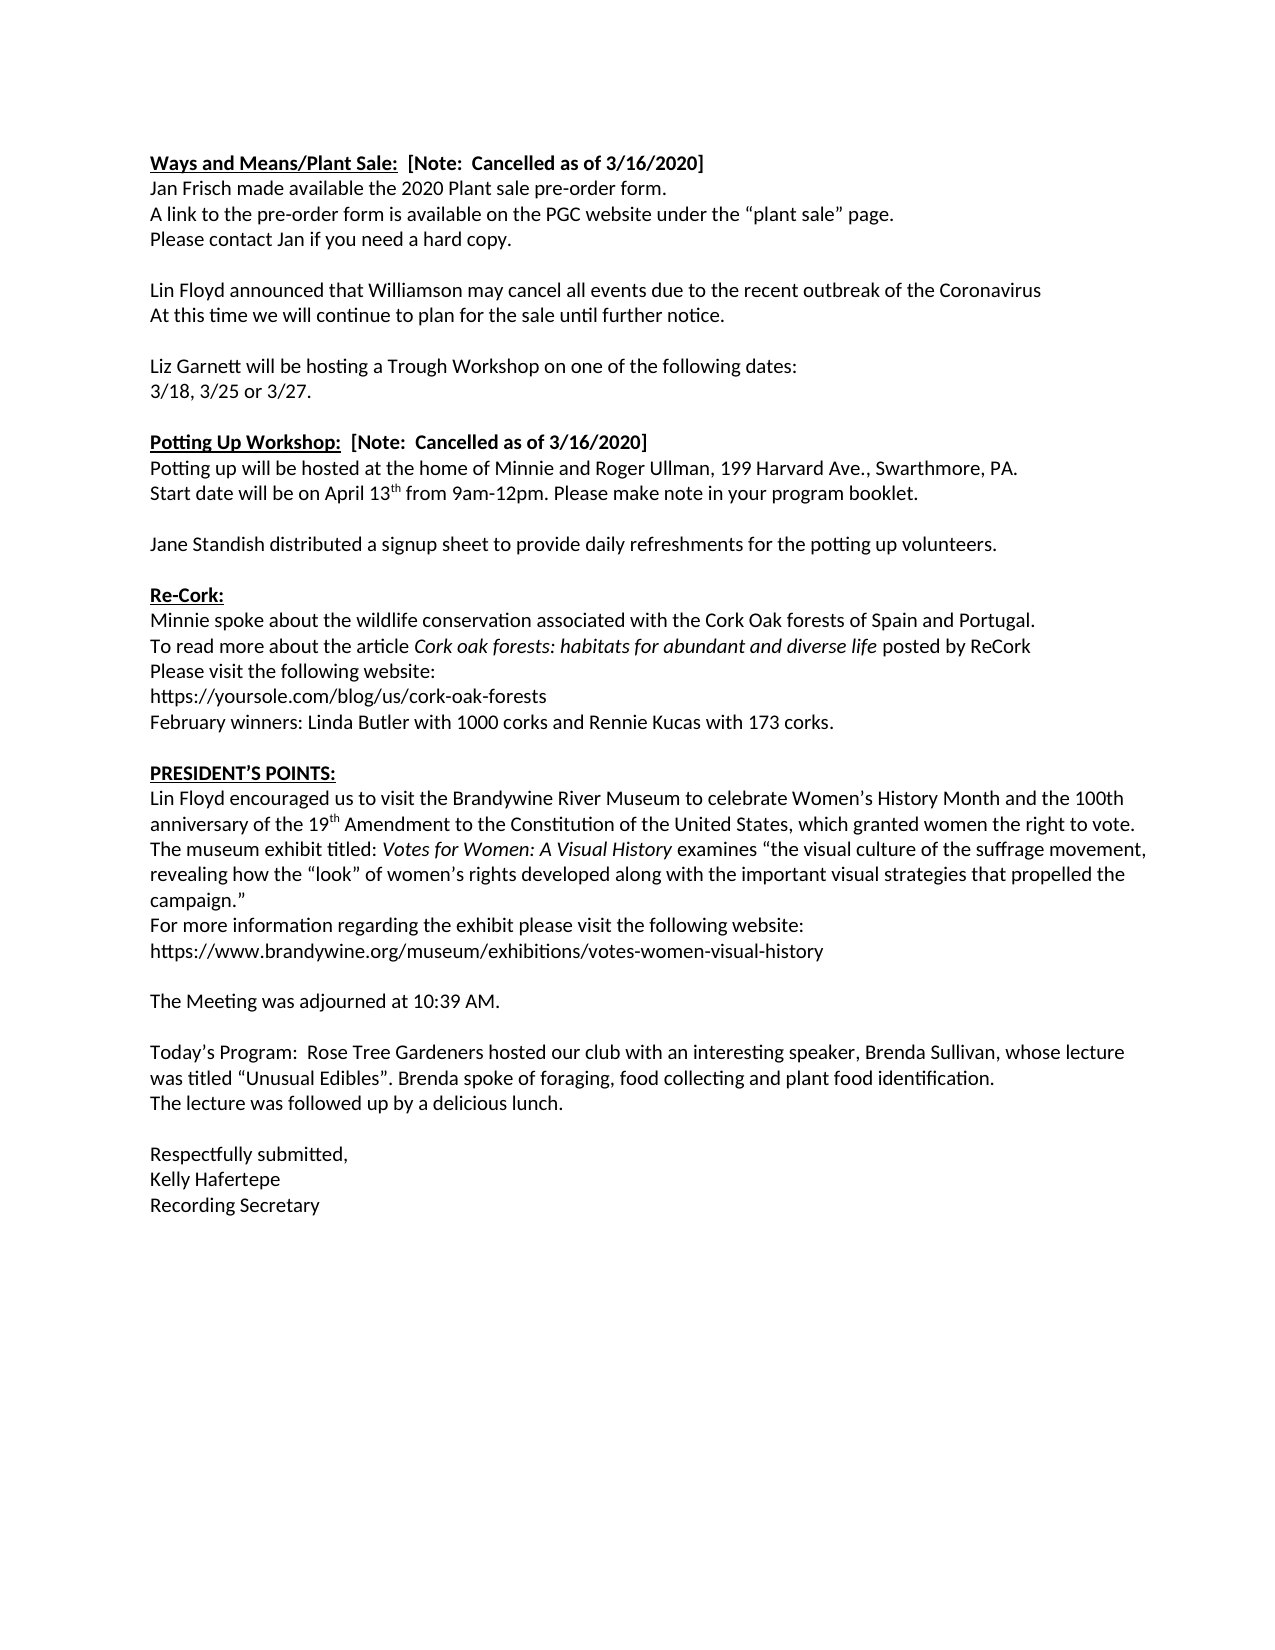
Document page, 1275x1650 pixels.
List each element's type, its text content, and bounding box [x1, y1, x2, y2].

text Ways and Means/Plant Sale: [Note: Cancelled as of 3/16/2020] [150, 150, 1162, 175]
text The museum exhibit titled: Votes for Women: A Visual History examines “the visual culture of the suffrage movement, revealing how the “look” of women’s rights developed along with the important visual strategies that propelled the campaign.” [150, 836, 1162, 912]
text Potting up will be hosted at the home of Minnie and Roger Ullman, 199 Harvard Ave., Swarthmore, PA. [150, 455, 1162, 480]
text Jane Standish distributed a signup sheet to provide daily refreshments for the potting up volunteers. [150, 531, 1162, 557]
text Liz Garnett will be hosting a Trough Workshop on one of the following dates: [150, 353, 1162, 379]
text Re-Cork: [150, 582, 1162, 607]
text Today’s Program: Rose Tree Gardeners hosted our club with an interesting speaker, Brenda Sullivan, whose lecture was titled “Unusual Edibles”. Brenda spoke of foraging, food collecting and plant food identification. [150, 1039, 1162, 1090]
text Minnie spoke about the wildlife conservation associated with the Cork Oak forests of Spain and Portugal. [150, 607, 1162, 633]
text For more information regarding the exhibit please visit the following website: [150, 912, 1162, 938]
text Please contact Jan if you need a hard copy. [150, 226, 1162, 252]
text At this time we will continue to plan for the sale until further notice. [150, 302, 1162, 328]
text https://www.brandywine.org/museum/exhibitions/votes-women-visual-history [150, 938, 1162, 963]
text Respectfully submitted, [150, 1141, 1162, 1167]
text The Meeting was adjourned at 10:39 AM. [150, 989, 1162, 1014]
text Lin Floyd announced that Williamson may cancel all events due to the recent outbreak of the Coronavirus [150, 277, 1162, 302]
text PRESIDENT’S POINTS: [150, 760, 1162, 785]
text Jan Frisch made available the 2020 Plant sale pre-order form. [150, 175, 1162, 201]
text A link to the pre-order form is available on the PGC website under the “plant sale” page. [150, 201, 1162, 226]
text To read more about the article Cork oak forests: habitats for abundant and diverse life posted by ReCork [150, 633, 1162, 658]
text Recording Secretary [150, 1192, 1162, 1217]
text The lecture was followed up by a delicious lunch. [150, 1090, 1162, 1116]
text Lin Floyd encouraged us to visit the Brandywine River Museum to celebrate Women’s History Month and the 100th anniversary of the 19th Amendment to the Constitution of the United States, which granted women the right to vote. [150, 785, 1162, 836]
text Kelly Hafertepe [150, 1167, 1162, 1192]
text Potting Up Workshop: [Note: Cancelled as of 3/16/2020] [150, 429, 1162, 455]
text Start date will be on April 13th from 9am-12pm. Please make note in your program booklet. [150, 480, 1162, 506]
text https://yoursole.com/blog/us/cork-oak-forests [150, 684, 1162, 709]
text Please visit the following website: [150, 658, 1162, 684]
text 3/18, 3/25 or 3/27. [150, 379, 1162, 404]
text February winners: Linda Butler with 1000 corks and Rennie Kucas with 173 corks. [150, 709, 1162, 734]
